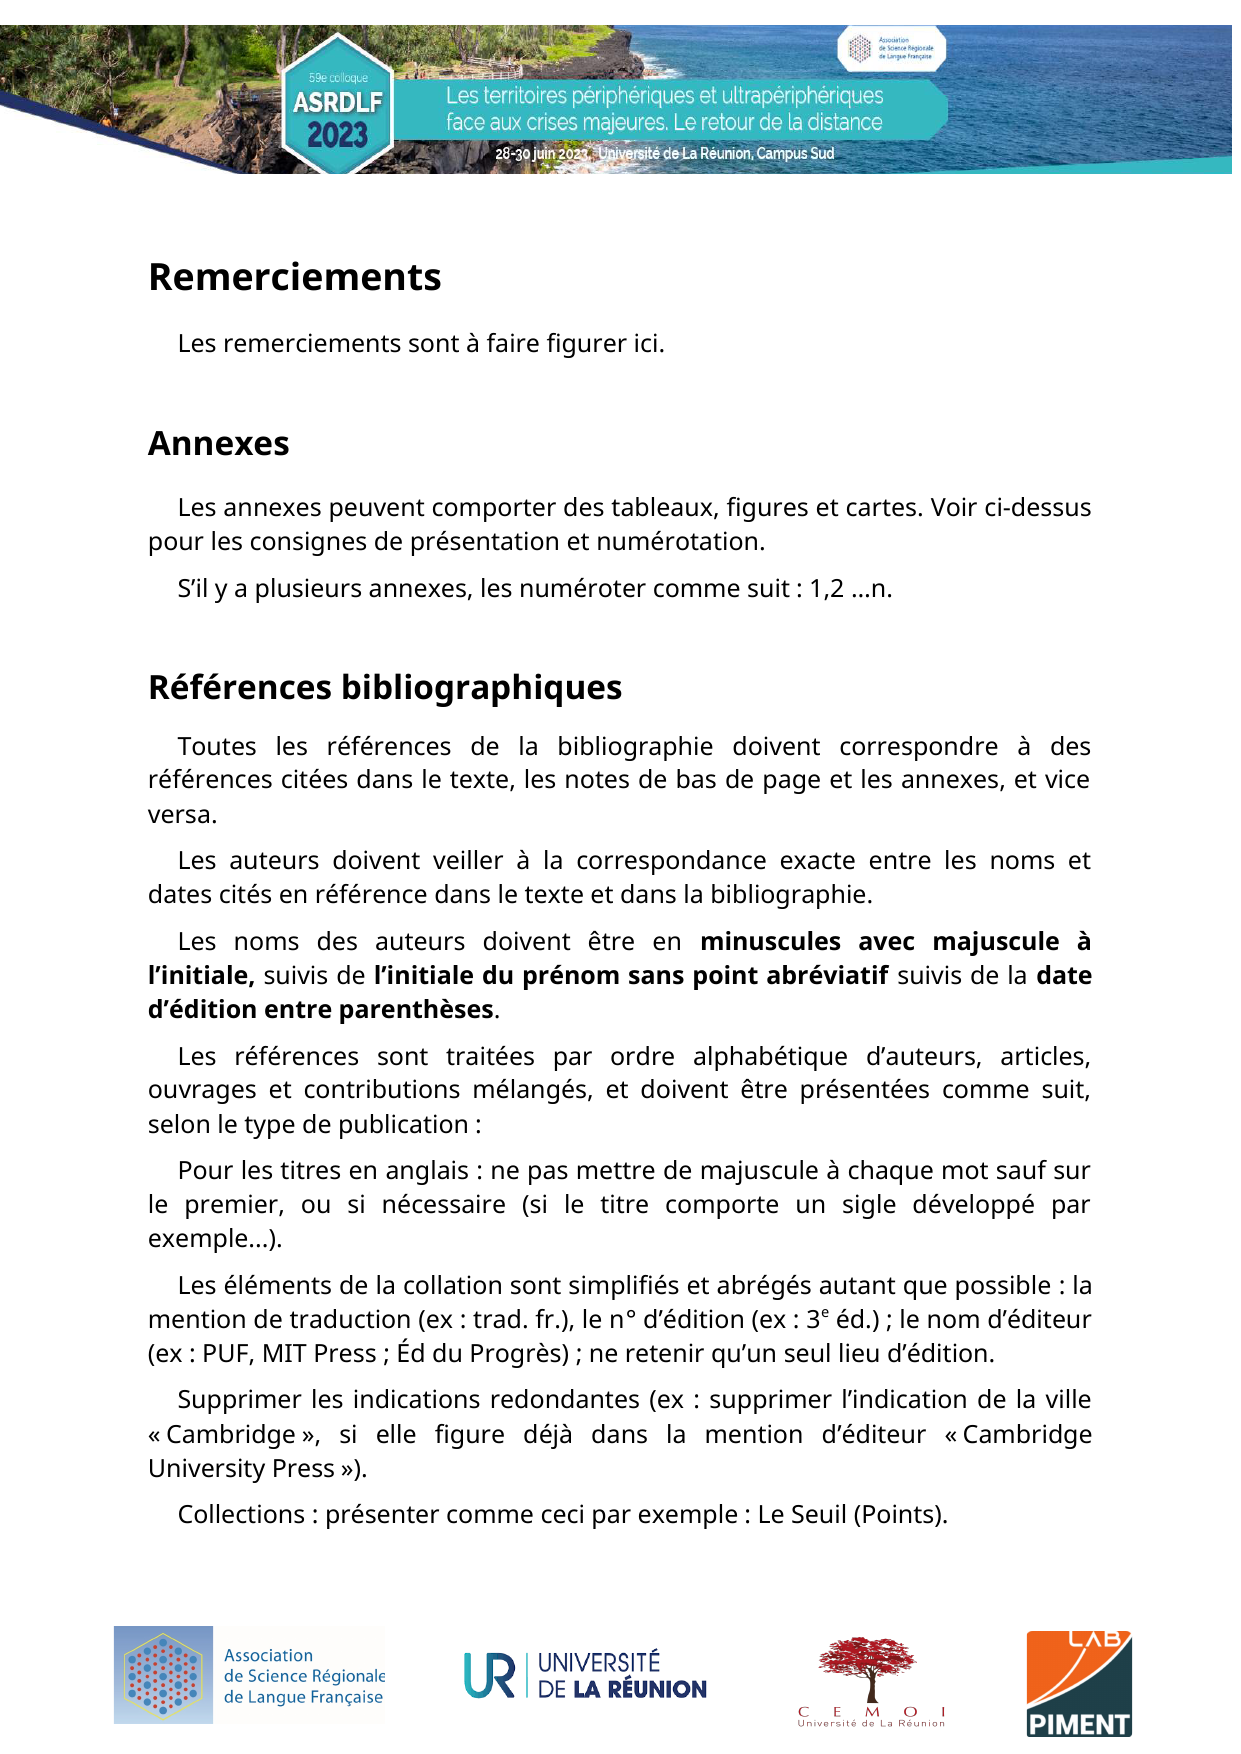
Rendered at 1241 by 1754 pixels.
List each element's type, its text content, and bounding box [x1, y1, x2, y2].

subtitle Annexes [148, 419, 1093, 465]
subtitle Remerciements [148, 250, 1093, 301]
text Les références sont traitées par ordre alphabétique d’auteurs, articles, ouvrages et contributions mélangés, et doivent être présentées comme suit, selon le type de publication : [148, 1038, 1093, 1140]
text Les remerciements sont à faire figurer ici. [148, 326, 1093, 360]
picture [782, 1626, 959, 1737]
text Les éléments de la collation sont simplifiés et abrégés autant que possible : la mention de traduction (ex : trad. fr.), le n° d’édition (ex : 3e éd.) ; le nom d’éditeur (ex : PUF, MIT Press ; Éd du Progrès) ; ne retenir qu’un seul lieu d’édition. [148, 1267, 1093, 1370]
text Pour les titres en anglais : ne pas mettre de majuscule à chaque mot sauf sur le premier, ou si nécessaire (si le titre comporte un sigle développé par exemple...). [148, 1153, 1093, 1255]
text Collections : présenter comme ceci par exemple : Le Seuil (Points). [148, 1497, 1093, 1531]
text Toutes les références de la bibliographie doivent correspondre à des références citées dans le texte, les notes de bas de page et les annexes, et vice versa. [148, 728, 1093, 830]
text Supprimer les indications redondantes (ex : supprimer l’indication de la ville « Cambridge », si elle figure déjà dans la mention d’éditeur « Cambridge University Press »). [148, 1382, 1093, 1484]
picture [1026, 1631, 1133, 1737]
text Les annexes peuvent comporter des tableaux, figures et cartes. Voir ci-dessus pour les consignes de présentation et numérotation. [148, 490, 1093, 558]
text Les auteurs doivent veiller à la correspondance exacte entre les noms et dates cités en référence dans le texte et dans la bibliographie. [148, 843, 1093, 911]
text Les noms des auteurs doivent être en minuscules avec majuscule à l’initiale, suivis de l’initiale du prénom sans point abréviatif suivis de la date d’édition entre parenthèses. [148, 923, 1093, 1026]
picture [113, 1626, 385, 1724]
text Références bibliographiques [148, 663, 1093, 709]
picture [0, 25, 1232, 174]
picture [445, 1635, 725, 1716]
text S’il y a plusieurs annexes, les numéroter comme suit : 1,2 …n. [148, 570, 1093, 604]
